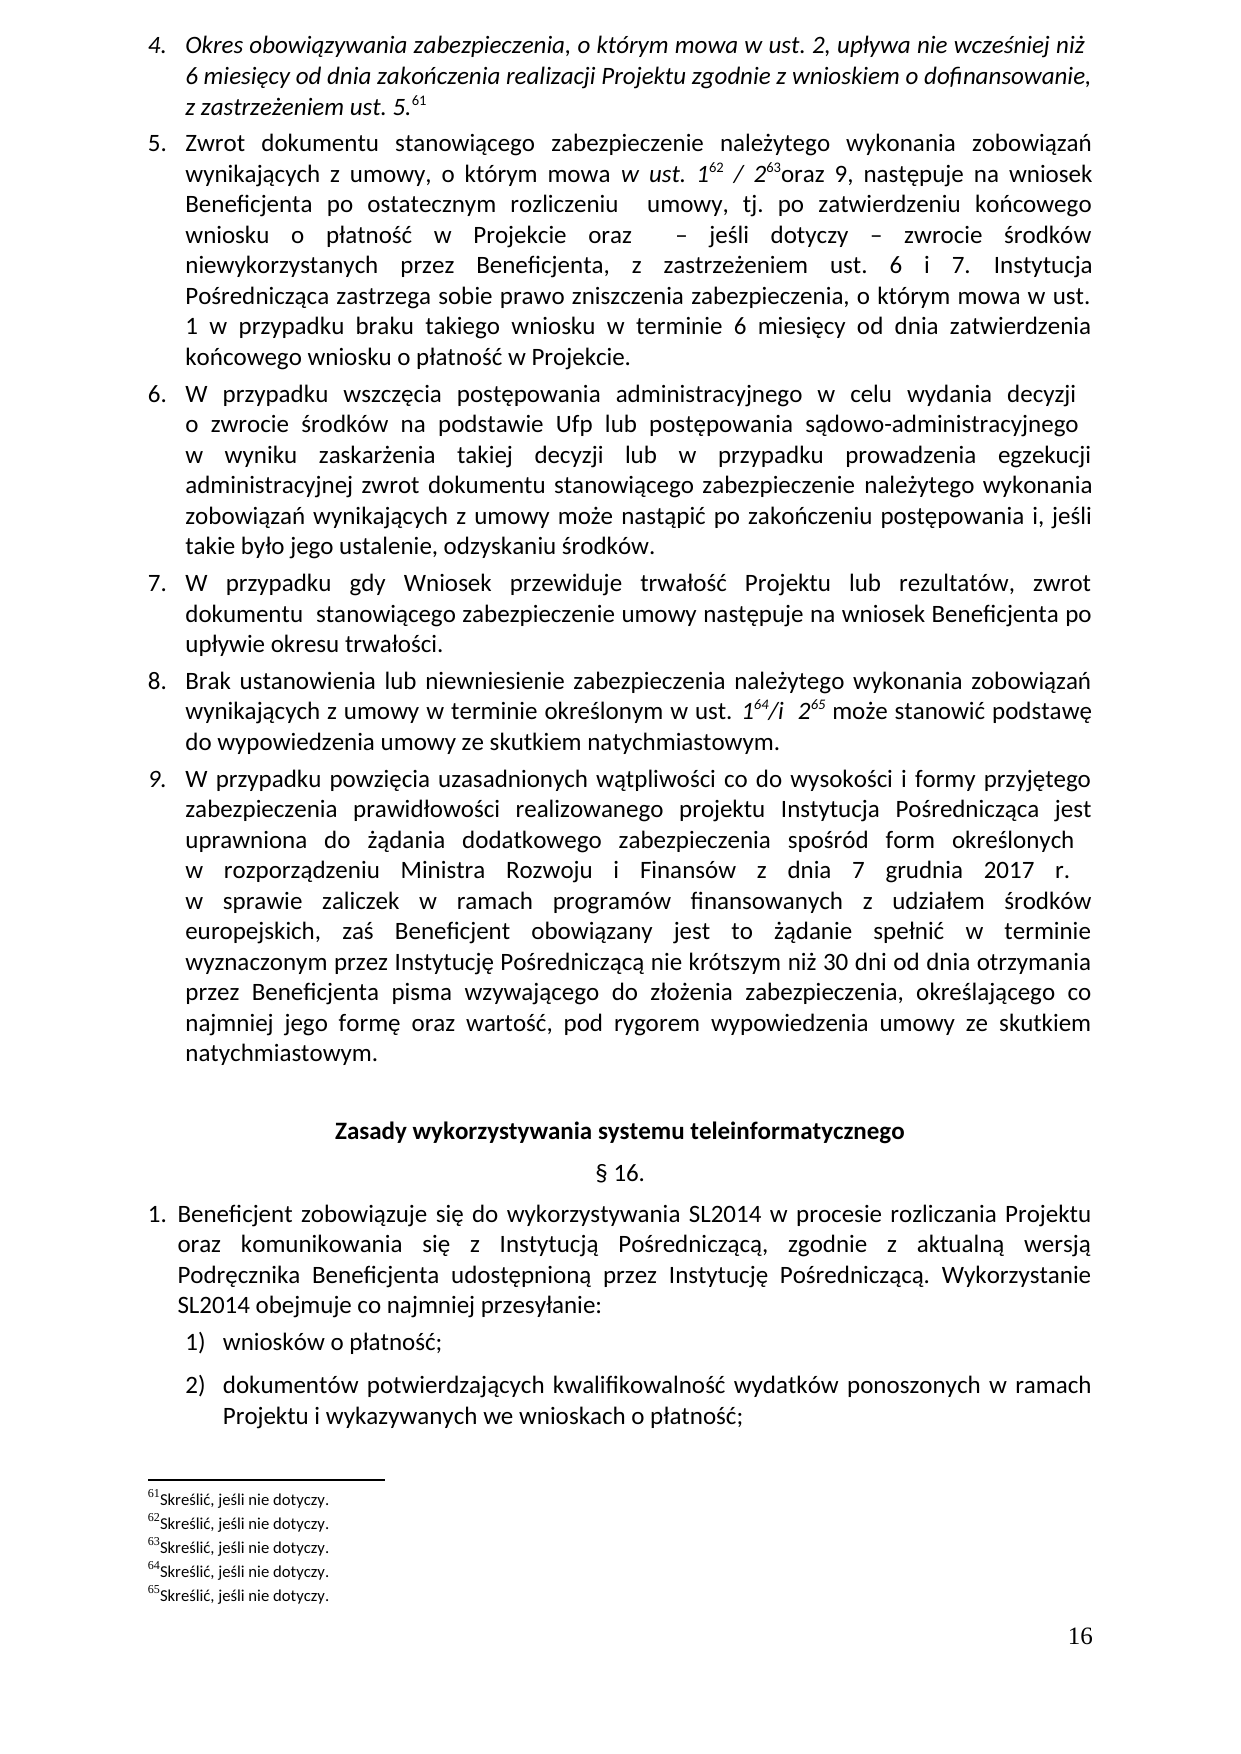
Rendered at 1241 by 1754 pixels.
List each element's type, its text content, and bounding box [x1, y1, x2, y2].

list Okres obowiązywania zabezpieczenia, o którym mowa w ust. 2, upływa nie wcześniej niż 6 miesięcy od dnia zakończenia realizacji Projektu zgodnie z wnioskiem o dofinansowanie, z zastrzeżeniem ust. 5. [148, 29, 1092, 121]
text Zasady wykorzystywania systemu teleinformatycznego [148, 1116, 1092, 1146]
list W przypadku wszczęcia postępowania administracyjnego w celu wydania decyzji o zwrocie środków na podstawie Ufp lub postępowania sądowo-administracyjnego w wyniku zaskarżenia takiej decyzji lub w przypadku prowadzenia egzekucji administracyjnej zwrot dokumentu stanowiącego zabezpieczenie należytego wykonania zobowiązań wynikających z umowy może nastąpić po zakończeniu postępowania i, jeśli takie było jego ustalenie, odzyskaniu środków. [148, 378, 1092, 561]
list Zwrot dokumentu stanowiącego zabezpieczenie należytego wykonania zobowiązań wynikających z umowy, o którym mowa w ust. 1 / 2oraz 9, następuje na wniosek Beneficjenta po ostatecznym rozliczeniu umowy, tj. po zatwierdzeniu końcowego wniosku o płatność w Projekcie oraz – jeśli dotyczy – zwrocie środków niewykorzystanych przez Beneficjenta, z zastrzeżeniem ust. 6 i 7. Instytucja Pośrednicząca zastrzega sobie prawo zniszczenia zabezpieczenia, o którym mowa w ust. 1 w przypadku braku takiego wniosku w terminie 6 miesięcy od dnia zatwierdzenia końcowego wniosku o płatność w Projekcie. [148, 127, 1092, 372]
list W przypadku powzięcia uzasadnionych wątpliwości co do wysokości i formy przyjętego zabezpieczenia prawidłowości realizowanego projektu Instytucja Pośrednicząca jest uprawniona do żądania dodatkowego zabezpieczenia spośród form określonych w rozporządzeniu Ministra Rozwoju i Finansów z dnia 7 grudnia 2017 r. w sprawie zaliczek w ramach programów finansowanych z udziałem środków europejskich, zaś Beneficjent obowiązany jest to żądanie spełnić w terminie wyznaczonym przez Instytucję Pośredniczącą nie krótszym niż 30 dni od dnia otrzymania przez Beneficjenta pisma wzywającego do złożenia zabezpieczenia, określającego co najmniej jego formę oraz wartość, pod rygorem wypowiedzenia umowy ze skutkiem natychmiastowym. [148, 763, 1092, 1068]
list Beneficjent zobowiązuje się do wykorzystywania SL2014 w procesie rozliczania Projektu oraz komunikowania się z Instytucją Pośredniczącą, zgodnie z aktualną wersją Podręcznika Beneficjenta udostępnioną przez Instytucję Pośredniczącą. Wykorzystanie SL2014 obejmuje co najmniej przesyłanie: [148, 1198, 1092, 1320]
list wniosków o płatność; [185, 1326, 1092, 1357]
text § 16. [148, 1157, 1092, 1187]
list Brak ustanowienia lub niewniesienie zabezpieczenia należytego wykonania zobowiązań wynikających z umowy w terminie określonym w ust. 1/i 2 może stanowić podstawę do wypowiedzenia umowy ze skutkiem natychmiastowym. [148, 665, 1092, 757]
list W przypadku gdy Wniosek przewiduje trwałość Projektu lub rezultatów, zwrot dokumentu stanowiącego zabezpieczenie umowy następuje na wniosek Beneficjenta po upływie okresu trwałości. [148, 567, 1092, 659]
list dokumentów potwierdzających kwalifikowalność wydatków ponoszonych w ramach Projektu i wykazywanych we wnioskach o płatność; [185, 1369, 1092, 1430]
